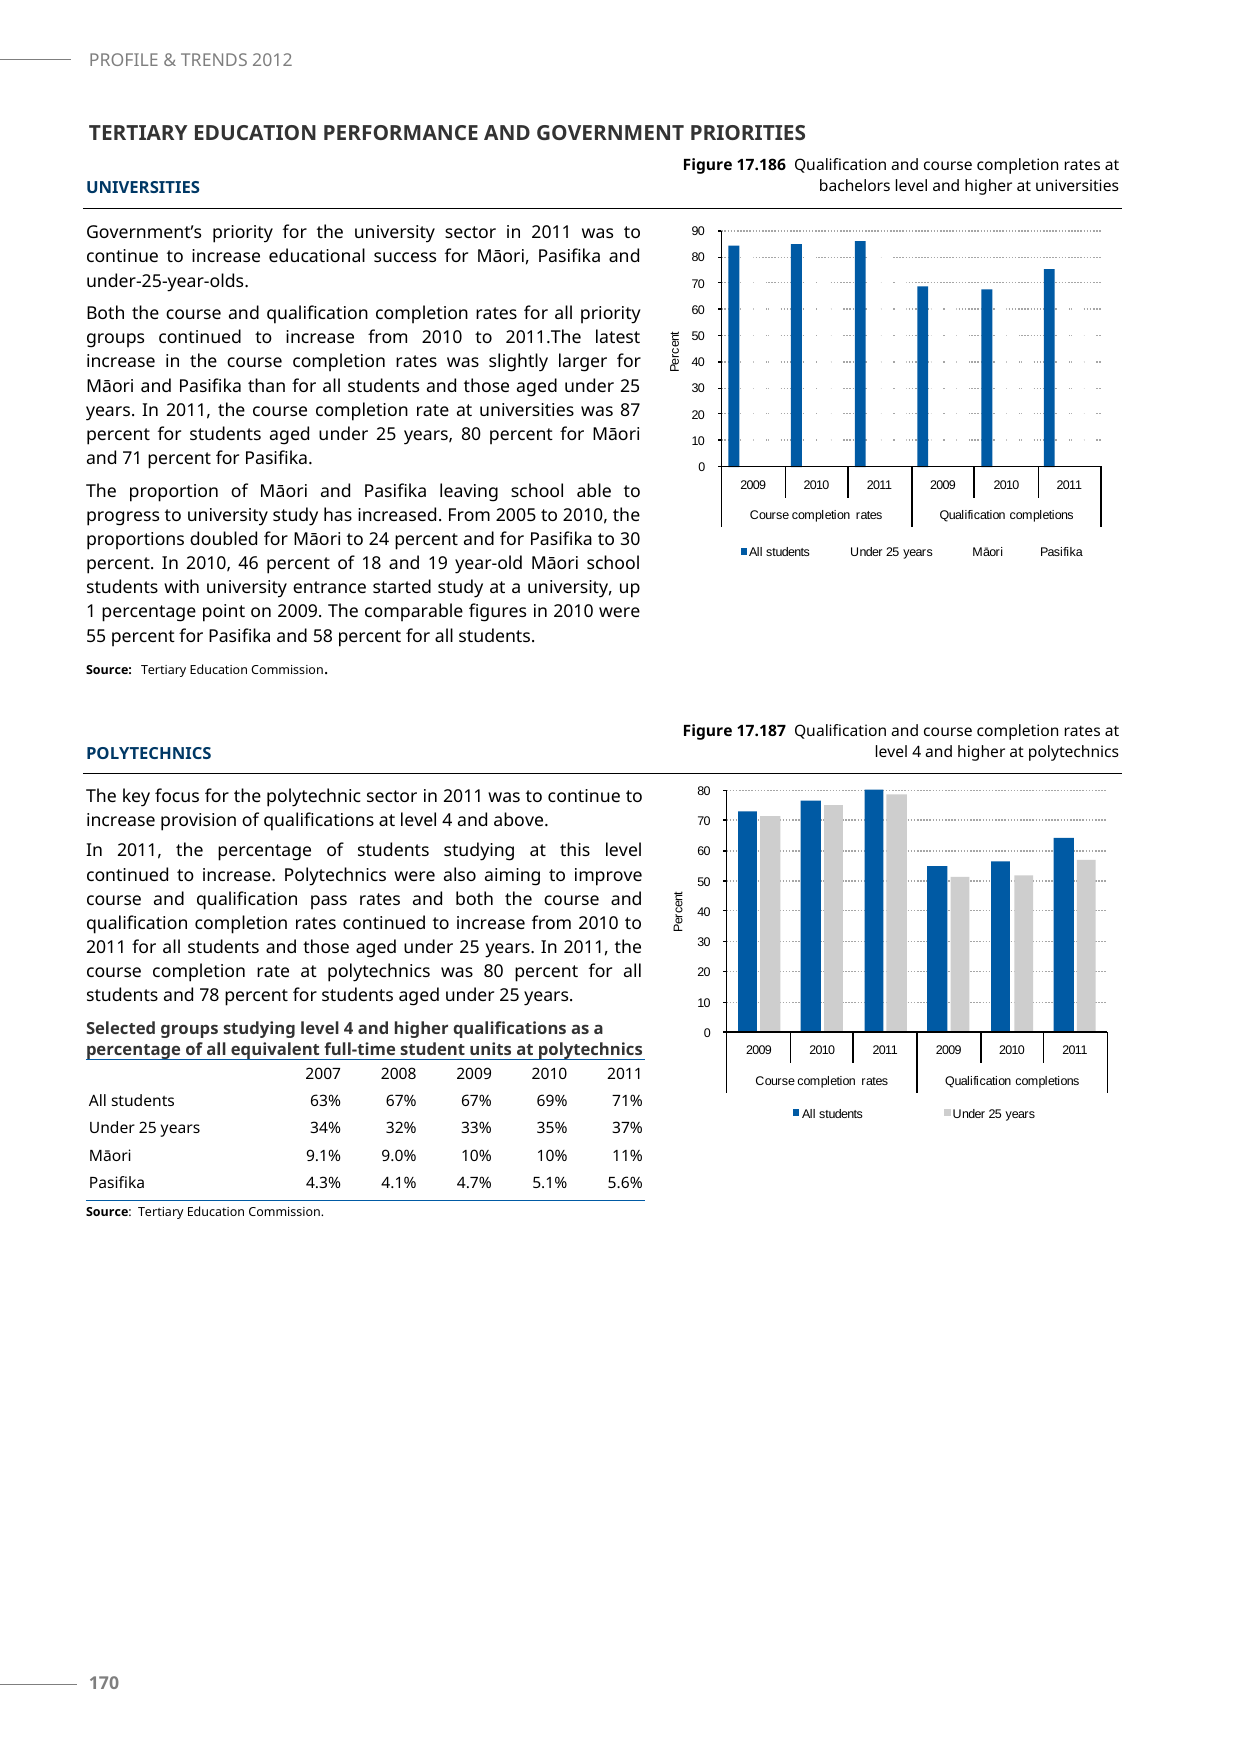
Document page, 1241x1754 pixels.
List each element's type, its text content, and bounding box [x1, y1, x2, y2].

table_header polytechnics [83, 716, 646, 773]
table_cell [644, 209, 1122, 691]
table_header UNIVERSITIES [83, 151, 644, 207]
subtitle tertiary education performance and government priorities [89, 118, 1122, 147]
table_cell Government’s priority for the university sector in 2011 was to continue to increase educational success for Māori, Pasifika and under-25-year-olds. Both the course and qualification completion rates for all priority groups continued to increase from 2010 to 2011.The latest increase in the course completion rates was slightly larger for Māori and Pasifika than for all students and those aged under 25 years. In 2011, the course completion rate at universities was 87 percent for students aged under 25 years, 80 percent for Māori and 71 percent for Pasifika. The proportion of Māori and Pasifika leaving school able to progress to university study has increased. From 2005 to 2010, the proportions doubled for Māori to 24 percent and for Pasifika to 30 percent. In 2010, 46 percent of 18 and 19 year-old Māori school students with university entrance started study at a university, up 1 percentage point on 2009. The comparable figures in 2010 were 55 percent for Pasifika and 58 percent for all students. Source: Tertiary Education Commission. [83, 209, 644, 691]
table_cell [646, 774, 1122, 1223]
table_cell The key focus for the polytechnic sector in 2011 was to continue to increase provision of qualifications at level 4 and above. In 2011, the percentage of students studying at this level continued to increase. Polytechnics were also aiming to improve course and qualification pass rates and both the course and qualification completion rates continued to increase from 2010 to 2011 for all students and those aged under 25 years. In 2011, the course completion rate at polytechnics was 80 percent for all students and 78 percent for students aged under 25 years. Selected groups studying level 4 and higher qualifications as a percentage of all equivalent full-time student units at polytechnics Source: Tertiary Education Commission. [83, 774, 646, 1223]
